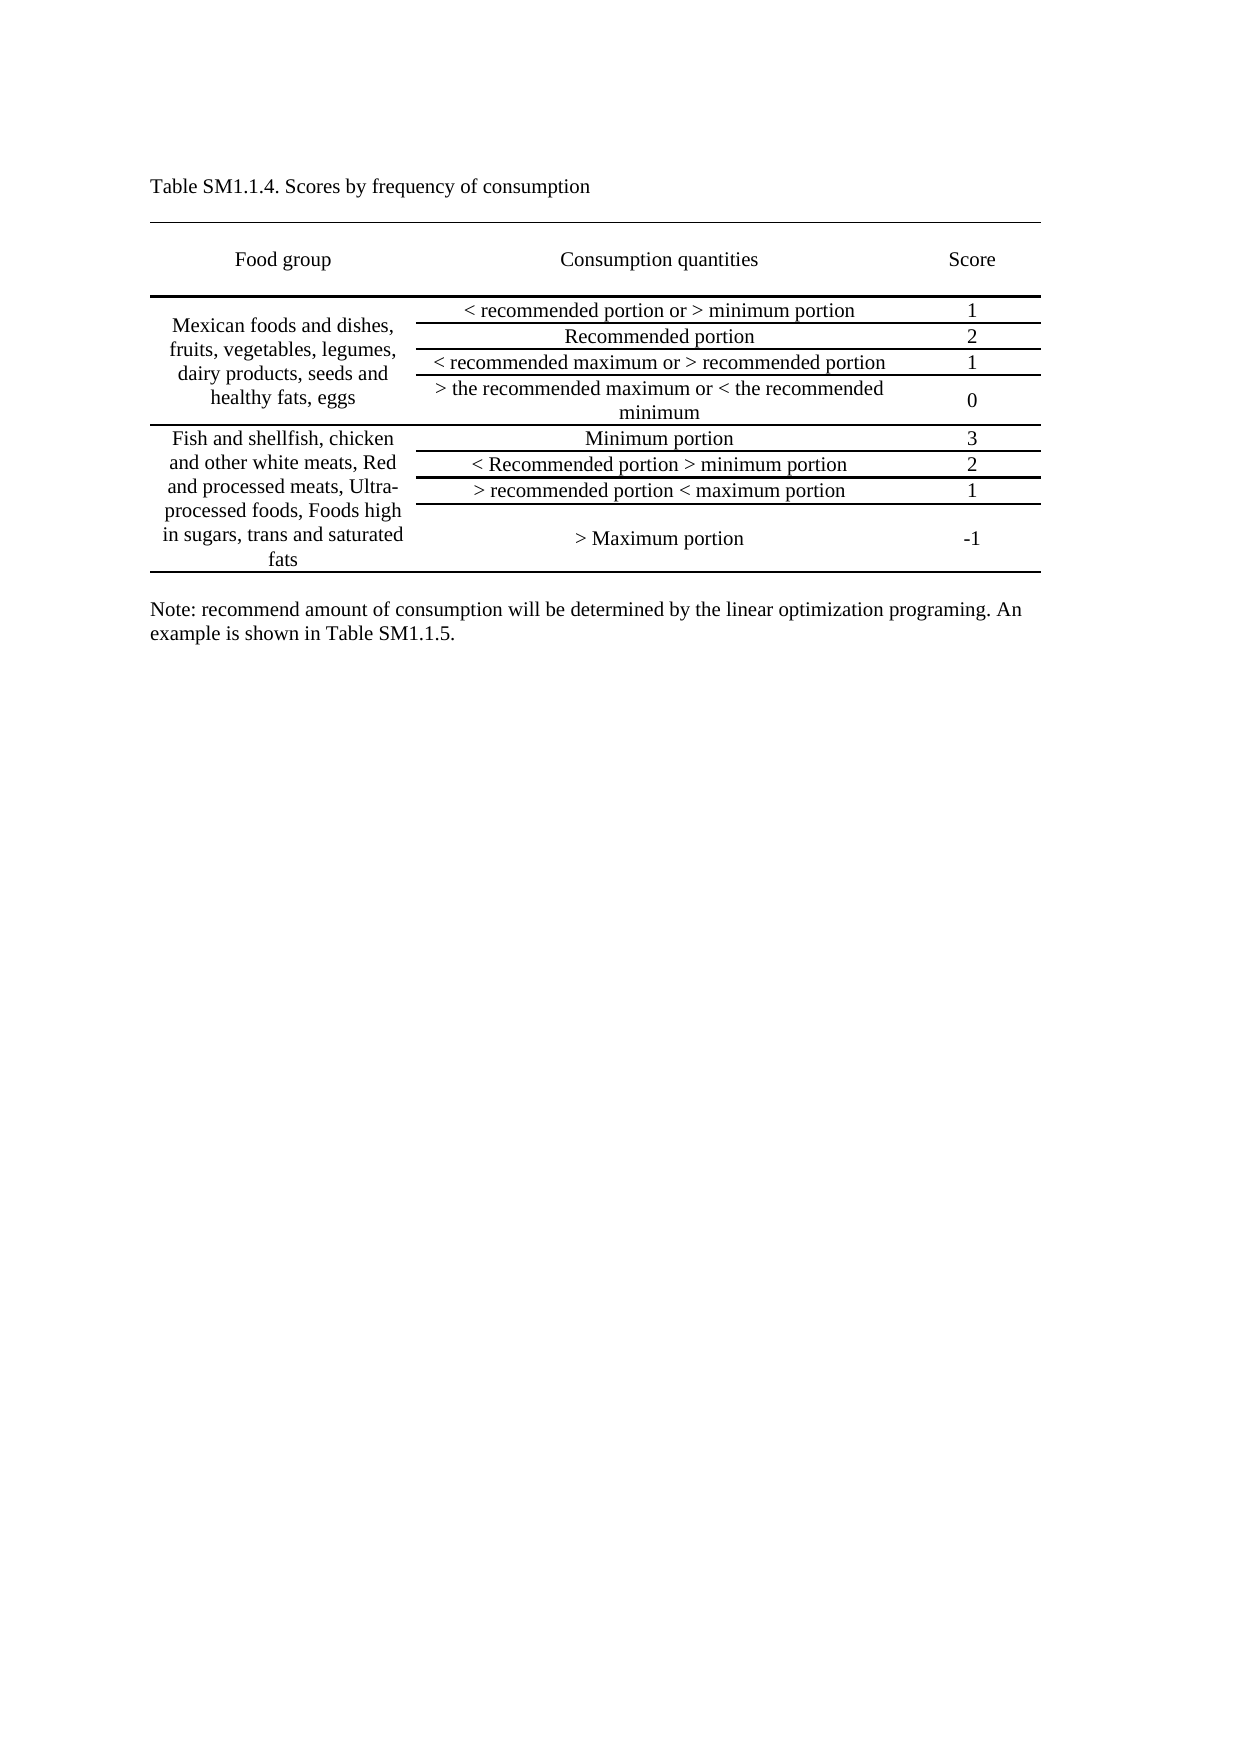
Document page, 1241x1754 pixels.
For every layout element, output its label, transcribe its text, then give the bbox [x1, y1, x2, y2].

table_cell > the recommended maximum or < the recommended minimum [416, 376, 903, 424]
text Table SM1.1.4. Scores by frequency of consumption [150, 174, 1090, 198]
table_cell < Recommended portion > minimum portion [416, 452, 903, 476]
text Note: recommend amount of consumption will be determined by the linear optimization programing. An example is shown in Table SM1.1.5. [150, 597, 1090, 645]
table_cell < recommended portion or > minimum portion [416, 298, 903, 322]
table_cell -1 [903, 505, 1041, 571]
table_cell < recommended maximum or > recommended portion [416, 350, 903, 374]
table_cell 2 [903, 452, 1041, 476]
table_header Score [903, 223, 1041, 295]
table_cell Minimum portion [416, 426, 903, 450]
table_cell Recommended portion [416, 324, 903, 348]
table_cell 3 [903, 426, 1041, 450]
table_cell Mexican foods and dishes, fruits, vegetables, legumes, dairy products, seeds and healthy fats, eggs [150, 298, 416, 424]
table_header Food group [150, 223, 416, 295]
table_cell Fish and shellfish, chicken and other white meats, Red and processed meats, Ultra-processed foods, Foods high in sugars, trans and saturated fats [150, 426, 416, 571]
table_cell 0 [903, 376, 1041, 424]
table_cell 1 [903, 298, 1041, 322]
table_header Consumption quantities [416, 223, 903, 295]
table_cell > recommended portion < maximum portion [416, 479, 903, 502]
table_cell 1 [903, 479, 1041, 502]
table_cell > Maximum portion [416, 505, 903, 571]
table_cell 1 [903, 350, 1041, 374]
table_cell 2 [903, 324, 1041, 348]
